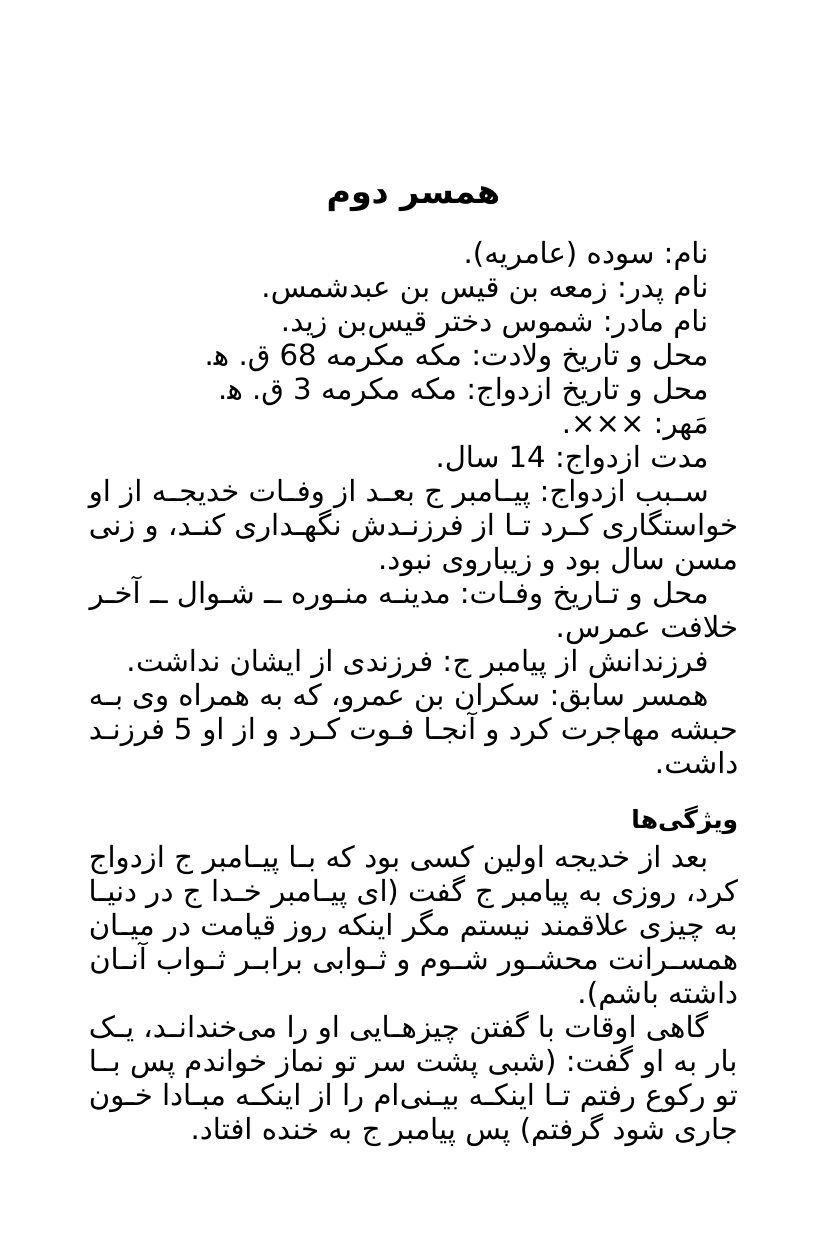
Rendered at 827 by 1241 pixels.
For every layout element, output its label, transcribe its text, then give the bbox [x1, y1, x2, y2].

text نام: سوده (عامریه). [89, 237, 738, 271]
text بعد از خدیجه اولین کسی بود که با پیامبر ج ازدواج کرد، روزی به پیامبر ج گفت (ای پیامبر خدا ج در دنیا به چیزی علاقمند نیستم مگر اینکه روز قیامت در میان همسرانت محشور شوم و ثوابی برابر ثواب آنان داشته باشم). [89, 841, 738, 1010]
text مَهر: ×××. [89, 407, 738, 441]
text نام مادر: شموس دختر قیس‌بن زید. [89, 305, 738, 339]
text گاهی اوقات با گفتن چیزهایی او را می‌خنداند، یک بار به او گفت: (شبی پشت سر تو نماز خواندم پس با تو رکوع رفتم تا اینکه بینی‌ام را از اینکه مبادا خون جاری شود گرفتم) پس پیامبر ج به خنده افتاد. [89, 1010, 738, 1146]
text همسر سابق: سکران ‌بن عمرو، که به همراه وی به حبشه مهاجرت کرد و آنجا فوت کرد و از او 5 فرزند داشت. [89, 678, 738, 780]
text محل و تاریخ وفات: مدینه منوره ـ شوال ـ آخر خلافت عمرس. [89, 576, 738, 644]
text ویژگی‌ها [89, 805, 738, 834]
text مدت ازدواج: 14 سال. [89, 441, 738, 474]
text سبب ازدواج: پیامبر ج بعد از وفات خدیجه از او خواستگاری کرد تا از فرزندش نگهداری کند، و زنی مسن سال بود و زیباروی نبود. [89, 474, 738, 576]
text فرزندانش از پیامبر ج: فرزندی از ایشان نداشت. [89, 644, 738, 678]
text محل و تاریخ ولادت: مکه مکرمه 68 ق. ه‍. [89, 339, 738, 373]
text محل و تاریخ ازدواج: مکه مکرمه 3 ق. ه‍. [89, 373, 738, 407]
text همسر دوم [89, 173, 738, 212]
text نام پدر: زمعه‌ بن قیس‌ بن عبدشمس. [89, 271, 738, 305]
